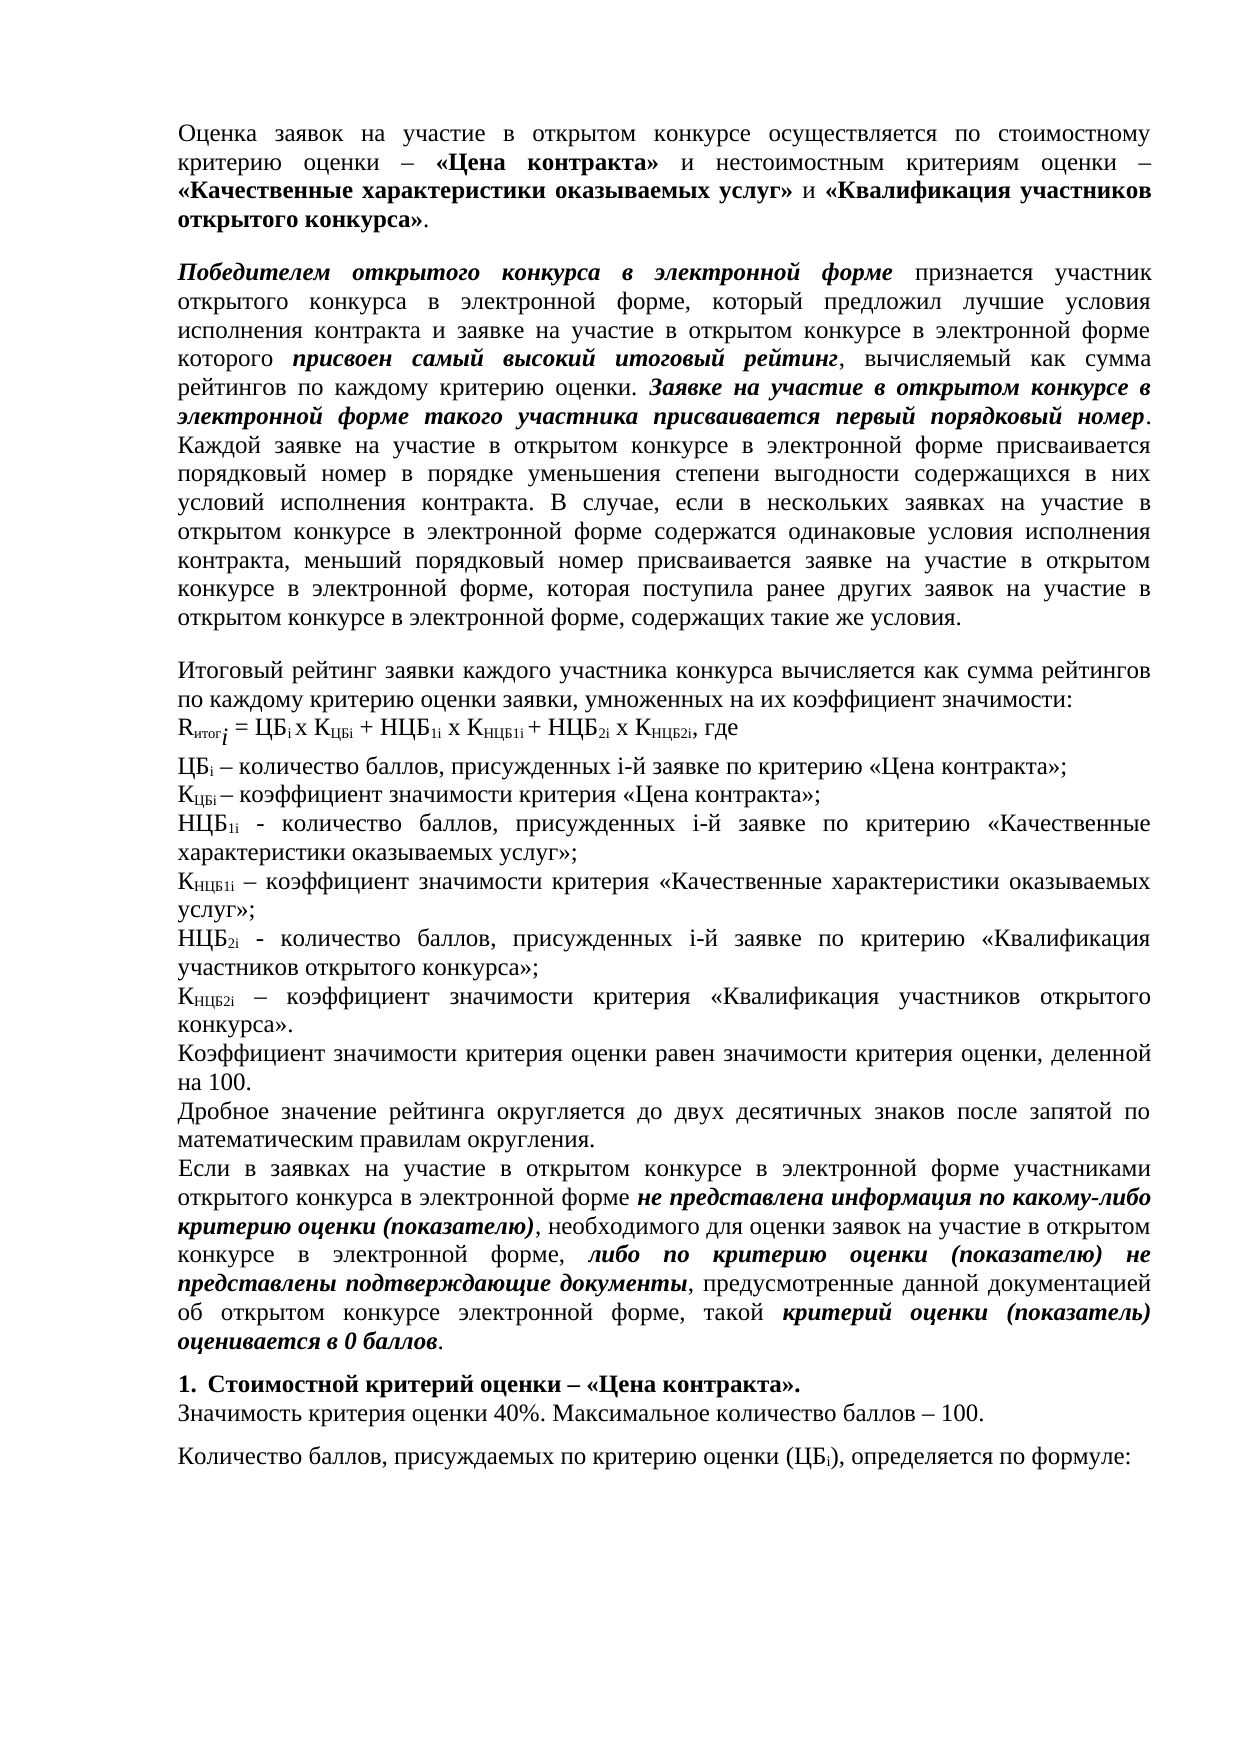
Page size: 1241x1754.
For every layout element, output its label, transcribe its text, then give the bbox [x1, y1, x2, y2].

text ЦБi – количество баллов, присужденных i-й заявке по критерию «Цена контракта»; [177, 751, 1152, 779]
text Количество баллов, присуждаемых по критерию оценки (ЦБi), определяется по формуле: [177, 1441, 1152, 1469]
text Коэффициент значимости критерия оценки равен значимости критерия оценки, деленной на 100. [177, 1038, 1152, 1096]
text Если в заявках на участие в открытом конкурсе в электронной форме участниками открытого конкурса в электронной форме не представлена информация по какому-либо критерию оценки (показателю), необходимого для оценки заявок на участие в открытом конкурсе в электронной форме, либо по критерию оценки (показателю) не представлены подтверждающие документы, предусмотренные данной документацией об открытом конкурсе электронной форме, такой критерий оценки (показатель) оценивается в 0 баллов. [177, 1153, 1152, 1354]
text КНЦБ1i – коэффициент значимости критерия «Качественные характеристики оказываемых услуг»; [177, 866, 1152, 923]
text НЦБ1i - количество баллов, присужденных i-й заявке по критерию «Качественные характеристики оказываемых услуг»; [177, 808, 1152, 866]
list Стоимостной критерий оценки – «Цена контракта». [178, 1369, 1152, 1398]
text НЦБ2i - количество баллов, присужденных i-й заявке по критерию «Квалификация участников открытого конкурса»; [177, 923, 1152, 981]
text Итоговый рейтинг заявки каждого участника конкурса вычисляется как сумма рейтингов по каждому критерию оценки заявки, умноженных на их коэффициент значимости: [177, 655, 1152, 712]
text Оценка заявок на участие в открытом конкурсе осуществляется по стоимостному критерию оценки – «Цена контракта» и нестоимостным критериям оценки – «Качественные характеристики оказываемых услуг» и «Квалификация участников открытого конкурса». [177, 118, 1152, 233]
text КЦБi – коэффициент значимости критерия «Цена контракта»; [177, 779, 1152, 808]
text Победителем открытого конкурса в электронной форме признается участник открытого конкурса в электронной форме, который предложил лучшие условия исполнения контракта и заявке на участие в открытом конкурсе в электронной форме которого присвоен самый высокий итоговый рейтинг, вычисляемый как сумма рейтингов по каждому критерию оценки. Заявке на участие в открытом конкурсе в электронной форме такого участника присваивается первый порядковый номер. Каждой заявке на участие в открытом конкурсе в электронной форме присваивается порядковый номер в порядке уменьшения степени выгодности содержащихся в них условий исполнения контракта. В случае, если в нескольких заявках на участие в открытом конкурсе в электронной форме содержатся одинаковые условия исполнения контракта, меньший порядковый номер присваивается заявке на участие в открытом конкурсе в электронной форме, которая поступила ранее других заявок на участие в открытом конкурсе в электронной форме, содержащих такие же условия. [177, 257, 1152, 631]
text Дробное значение рейтинга округляется до двух десятичных знаков после запятой по математическим правилам округления. [177, 1096, 1152, 1153]
text Rитогi = ЦБi x КЦБi + НЦБ1i x КНЦБ1i + НЦБ2i x КНЦБ2i, где [177, 712, 1152, 751]
text Значимость критерия оценки 40%. Максимальное количество баллов – 100. [177, 1398, 1152, 1426]
text КНЦБ2i – коэффициент значимости критерия «Квалификация участников открытого конкурса». [177, 981, 1152, 1038]
